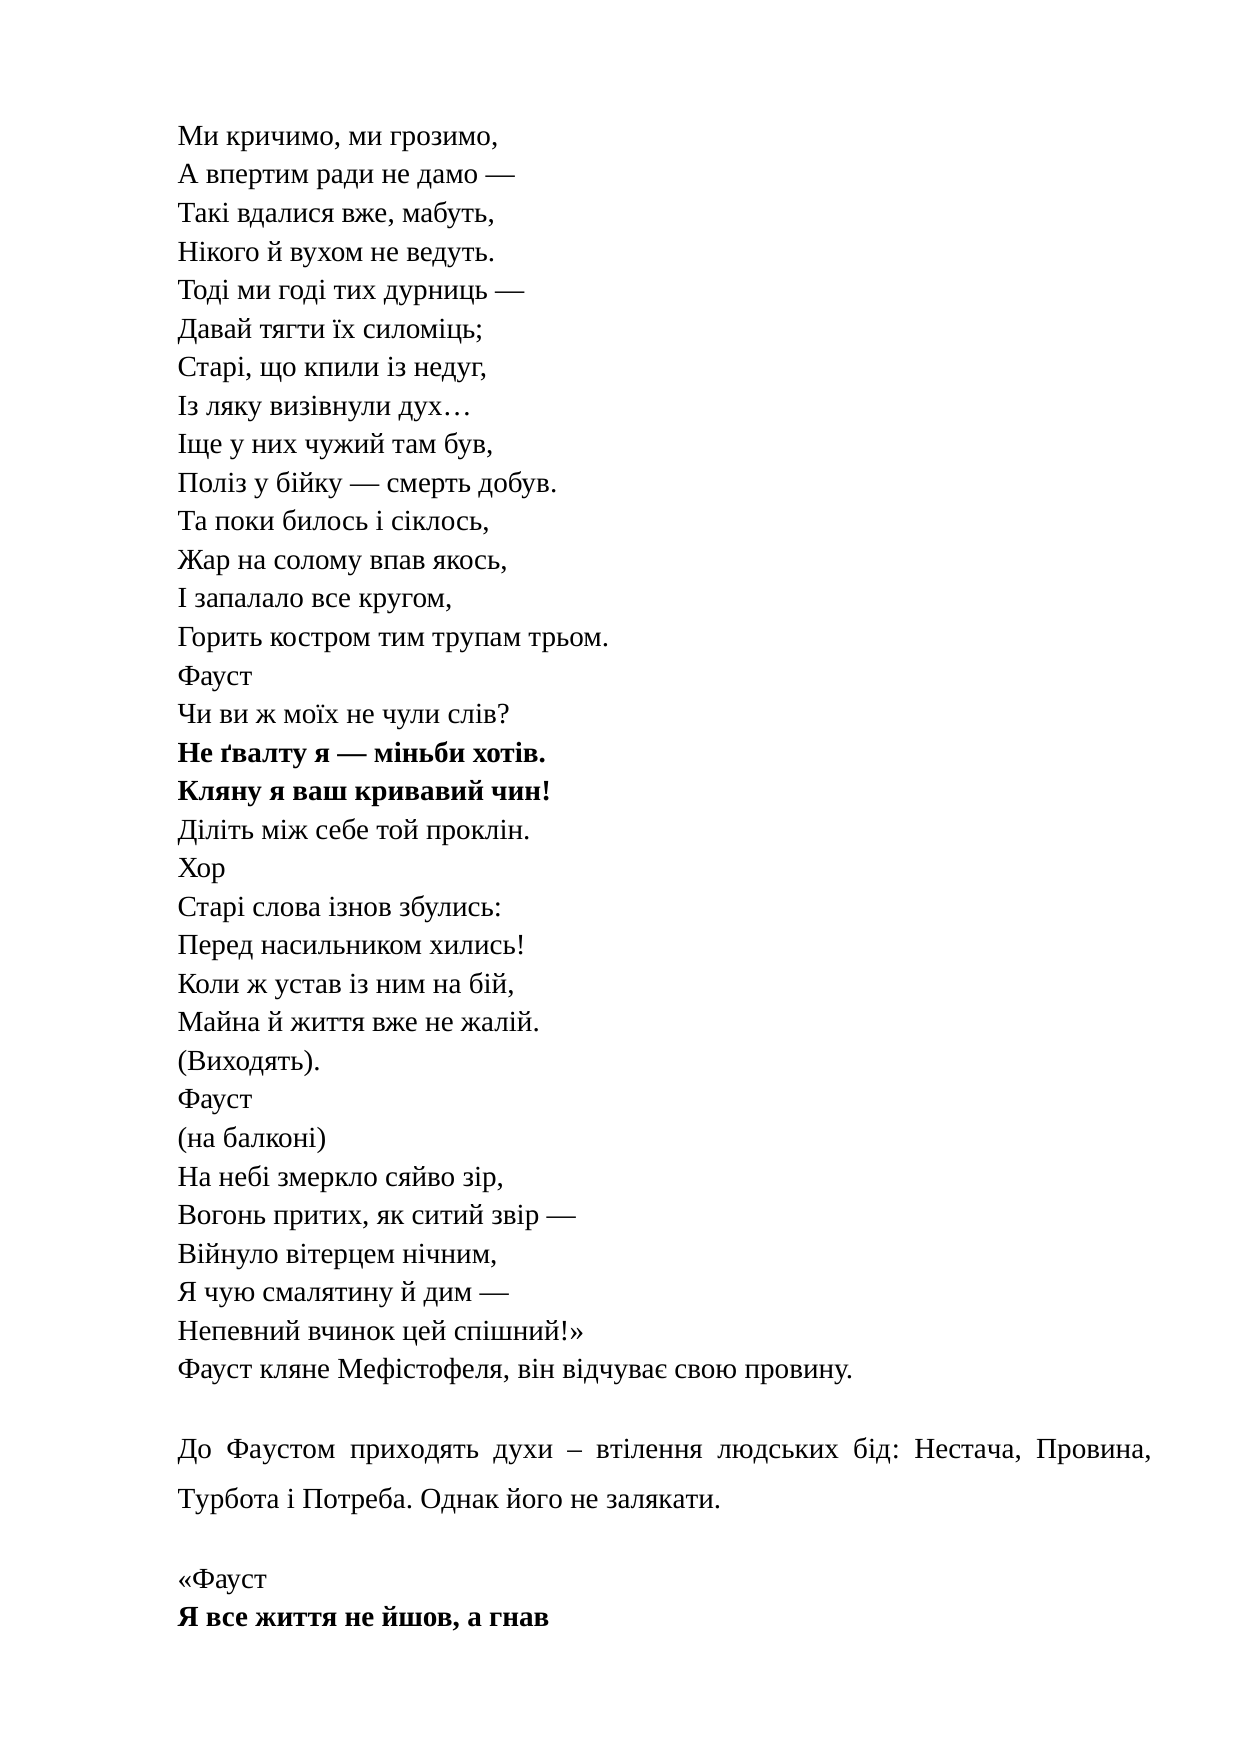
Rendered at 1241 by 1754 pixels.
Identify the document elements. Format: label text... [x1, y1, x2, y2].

text Кляну я ваш кривавий чин! [177, 773, 1152, 807]
text До Фаустом приходять духи – втілення людських бід: Нестача, Провина, Турбота і Потреба. Однак його не залякати. [177, 1431, 1152, 1515]
text Та поки билось і сіклось, [177, 503, 1152, 537]
text Чи ви ж моїх не чули слів? [177, 696, 1152, 730]
text Горить костром тим трупам трьом. [177, 619, 1152, 653]
text Вогонь притих, як ситий звір — [177, 1197, 1152, 1231]
text (на балконі) [177, 1120, 1152, 1154]
text Фауст [177, 1082, 1152, 1115]
text На небі змеркло сяйво зір, [177, 1159, 1152, 1192]
text Такі вдалися вже, мабуть, [177, 195, 1152, 229]
text А впертим ради не дамо — [177, 157, 1152, 190]
text Із ляку визівнули дух… [177, 388, 1152, 421]
text Хор [177, 850, 1152, 884]
text (Виходять). [177, 1043, 1152, 1077]
text Майна й життя вже не жалій. [177, 1004, 1152, 1038]
text Перед насильником хились! [177, 927, 1152, 961]
text Фауст [177, 658, 1152, 691]
text І запалало все кругом, [177, 581, 1152, 614]
text Поліз у бійку — смерть добув. [177, 465, 1152, 498]
text Іще у них чужий там був, [177, 426, 1152, 460]
text Жар на солому впав якось, [177, 542, 1152, 576]
text Я все життя не йшов, а гнав [177, 1599, 1152, 1633]
text Не ґвалту я — міньби хотів. [177, 735, 1152, 768]
text Ми кричимо, ми грозимо, [177, 118, 1152, 152]
text Я чую смалятину й дим — [177, 1274, 1152, 1308]
text Старі, що кпили із недуг, [177, 349, 1152, 383]
text Непевний вчинок цей спішний!» [177, 1313, 1152, 1346]
text Старі слова ізнов збулись: [177, 889, 1152, 922]
text Діліть між себе той проклін. [177, 812, 1152, 845]
text Тоді ми годі тих дурниць — [177, 272, 1152, 306]
text Коли ж устав із ним на бій, [177, 966, 1152, 999]
text Фауст кляне Мефістофеля, він відчуває свою провину. [177, 1351, 1152, 1385]
text Давай тягти їх силоміць; [177, 311, 1152, 344]
text Нікого й вухом не ведуть. [177, 234, 1152, 267]
text «Фауст [177, 1561, 1152, 1594]
text Війнуло вітерцем нічним, [177, 1236, 1152, 1269]
